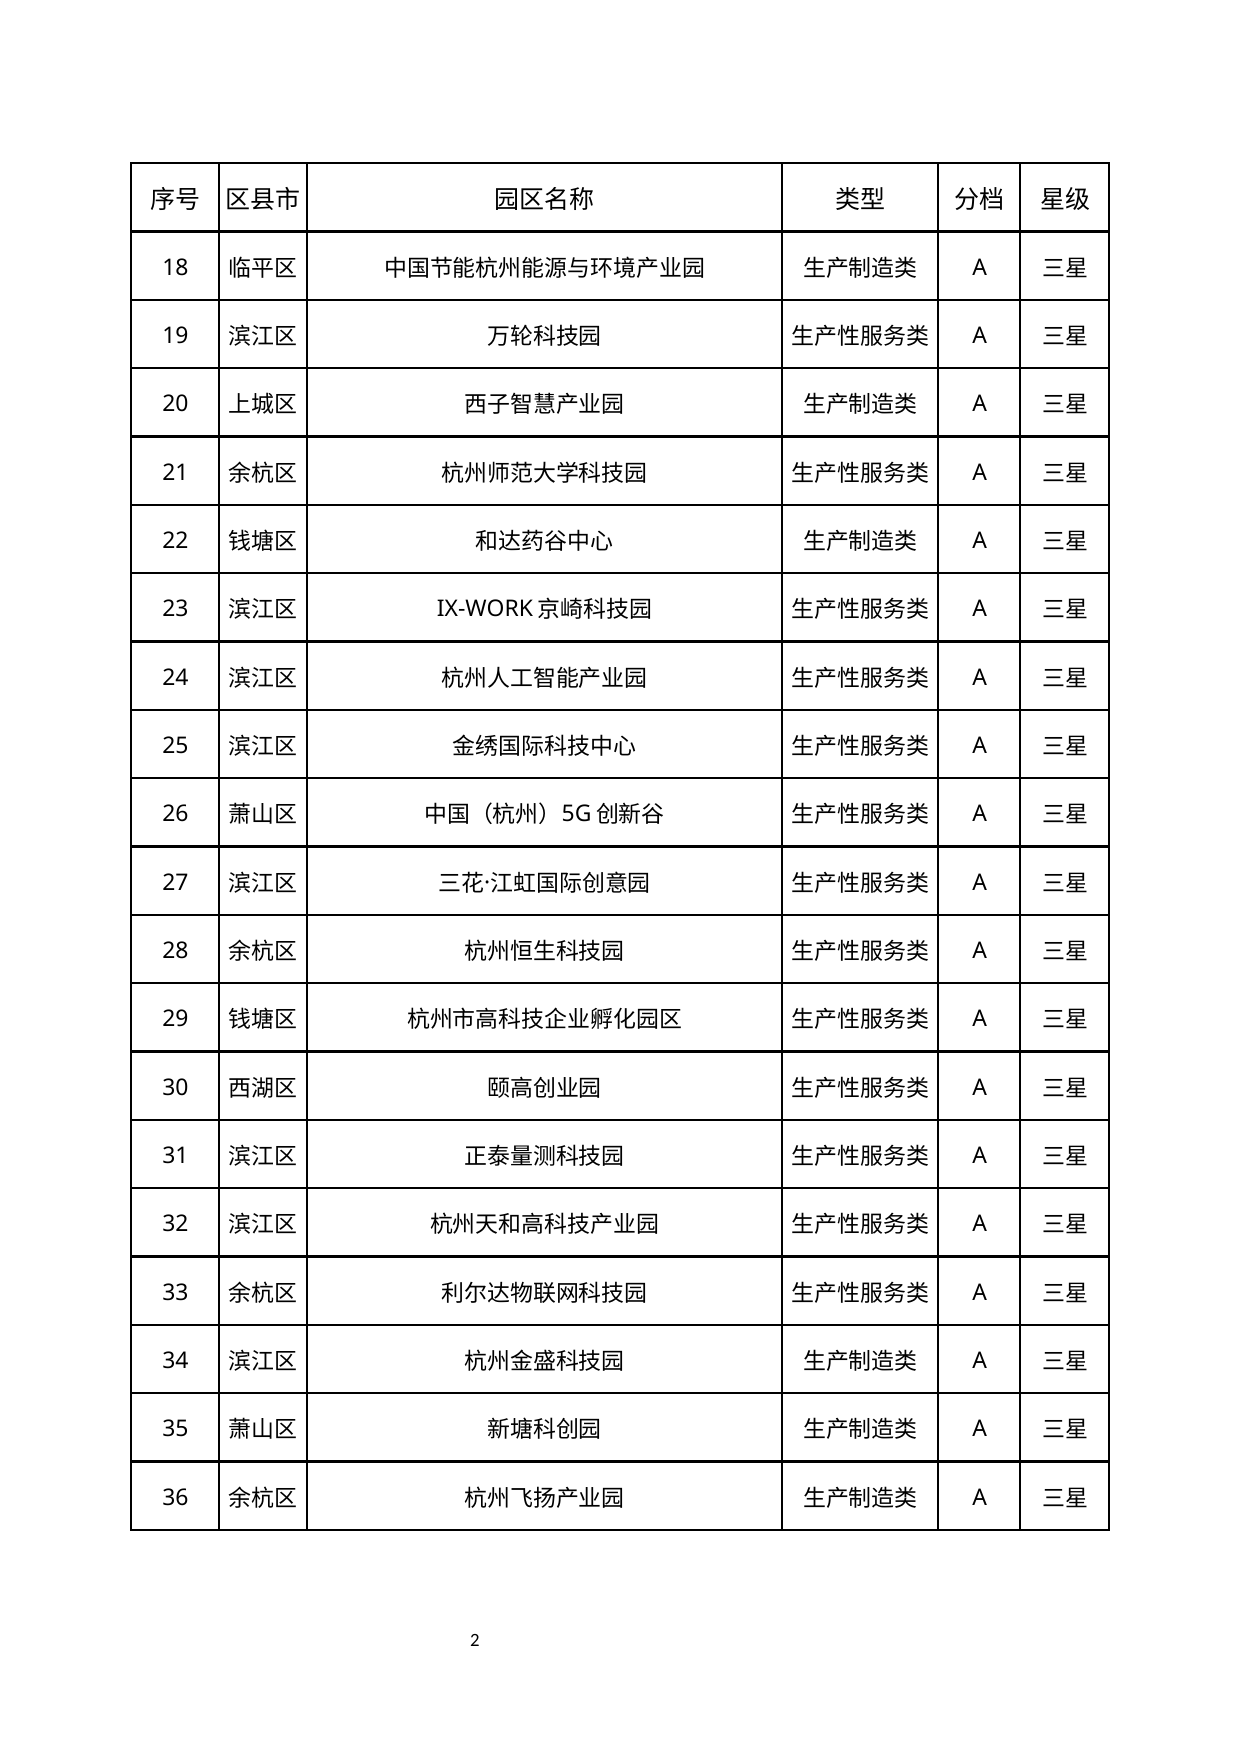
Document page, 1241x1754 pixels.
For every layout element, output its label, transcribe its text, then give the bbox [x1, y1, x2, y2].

table_cell 生产性服务类 [783, 643, 937, 709]
table_cell 33 [132, 1258, 218, 1324]
table_cell A [939, 233, 1019, 299]
table_cell 三星 [1021, 711, 1108, 777]
table_cell 生产制造类 [783, 369, 937, 435]
table_cell 19 [132, 301, 218, 367]
table_cell 杭州金盛科技园 [308, 1326, 781, 1392]
table_cell A [939, 1121, 1019, 1187]
table_cell 生产制造类 [783, 233, 937, 299]
table_cell 三星 [1021, 1394, 1108, 1460]
table_cell 临平区 [220, 233, 306, 299]
table_cell 萧山区 [220, 1394, 306, 1460]
table_cell 21 [132, 438, 218, 504]
table_cell 三星 [1021, 1121, 1108, 1187]
table_cell 三星 [1021, 916, 1108, 982]
table_header 星级 [1021, 164, 1108, 230]
table_cell 杭州师范大学科技园 [308, 438, 781, 504]
table_cell 三星 [1021, 984, 1108, 1050]
table_cell A [939, 438, 1019, 504]
table_cell 余杭区 [220, 1463, 306, 1529]
table_cell 钱塘区 [220, 506, 306, 572]
table_cell A [939, 779, 1019, 845]
table_cell 滨江区 [220, 1189, 306, 1255]
table_cell 新塘科创园 [308, 1394, 781, 1460]
table_cell 生产性服务类 [783, 984, 937, 1050]
table_cell A [939, 711, 1019, 777]
table_cell 三花·江虹国际创意园 [308, 848, 781, 914]
table_cell 30 [132, 1053, 218, 1119]
table_cell A [939, 1258, 1019, 1324]
table_cell 三星 [1021, 779, 1108, 845]
table_cell 三星 [1021, 1463, 1108, 1529]
table_cell 萧山区 [220, 779, 306, 845]
table_cell 滨江区 [220, 848, 306, 914]
table_header 类型 [783, 164, 937, 230]
table_cell 生产性服务类 [783, 1121, 937, 1187]
table_cell 杭州人工智能产业园 [308, 643, 781, 709]
table_cell 生产性服务类 [783, 438, 937, 504]
table_header 分档 [939, 164, 1019, 230]
table_cell 生产性服务类 [783, 301, 937, 367]
table_cell 生产性服务类 [783, 916, 937, 982]
table_cell A [939, 643, 1019, 709]
table_cell 生产性服务类 [783, 1258, 937, 1324]
table_cell 三星 [1021, 1189, 1108, 1255]
table_cell A [939, 1189, 1019, 1255]
table_cell A [939, 984, 1019, 1050]
table_cell A [939, 369, 1019, 435]
table_cell 余杭区 [220, 916, 306, 982]
table_cell 生产性服务类 [783, 1189, 937, 1255]
table_cell A [939, 1053, 1019, 1119]
table_cell A [939, 848, 1019, 914]
table_cell A [939, 301, 1019, 367]
table_cell 三星 [1021, 438, 1108, 504]
table_cell A [939, 916, 1019, 982]
table_cell 三星 [1021, 301, 1108, 367]
table_cell 万轮科技园 [308, 301, 781, 367]
table_header 序号 [132, 164, 218, 230]
table_cell A [939, 1394, 1019, 1460]
table_cell 32 [132, 1189, 218, 1255]
table_cell 杭州恒生科技园 [308, 916, 781, 982]
table_cell 三星 [1021, 369, 1108, 435]
table_cell A [939, 506, 1019, 572]
table_cell 34 [132, 1326, 218, 1392]
table_cell 滨江区 [220, 301, 306, 367]
table_cell 三星 [1021, 233, 1108, 299]
table_cell 三星 [1021, 643, 1108, 709]
table_cell 杭州天和高科技产业园 [308, 1189, 781, 1255]
table_cell 三星 [1021, 1258, 1108, 1324]
table_cell 三星 [1021, 1326, 1108, 1392]
table_cell IX-WORK京崎科技园 [308, 574, 781, 640]
table_cell 三星 [1021, 574, 1108, 640]
table_cell 滨江区 [220, 643, 306, 709]
table_cell 生产性服务类 [783, 1053, 937, 1119]
table_cell 三星 [1021, 848, 1108, 914]
table_cell 生产性服务类 [783, 711, 937, 777]
table_cell 25 [132, 711, 218, 777]
table_cell 35 [132, 1394, 218, 1460]
table_cell 金绣国际科技中心 [308, 711, 781, 777]
table_cell 27 [132, 848, 218, 914]
table_cell 生产性服务类 [783, 848, 937, 914]
table_cell 24 [132, 643, 218, 709]
table_cell A [939, 1326, 1019, 1392]
table_cell 和达药谷中心 [308, 506, 781, 572]
table_cell A [939, 1463, 1019, 1529]
table_cell A [939, 574, 1019, 640]
table_cell 23 [132, 574, 218, 640]
table_cell 中国节能杭州能源与环境产业园 [308, 233, 781, 299]
table_cell 三星 [1021, 1053, 1108, 1119]
table_cell 生产制造类 [783, 1394, 937, 1460]
table_cell 生产制造类 [783, 506, 937, 572]
table_cell 20 [132, 369, 218, 435]
table_cell 18 [132, 233, 218, 299]
table_cell 三星 [1021, 506, 1108, 572]
table_cell 滨江区 [220, 574, 306, 640]
table_header 区县市 [220, 164, 306, 230]
table_cell 上城区 [220, 369, 306, 435]
table_cell 杭州飞扬产业园 [308, 1463, 781, 1529]
table_cell 28 [132, 916, 218, 982]
table_cell 钱塘区 [220, 984, 306, 1050]
table_cell 生产制造类 [783, 1326, 937, 1392]
table_cell 生产制造类 [783, 1463, 937, 1529]
table_cell 22 [132, 506, 218, 572]
table_cell 利尔达物联网科技园 [308, 1258, 781, 1324]
table_cell 26 [132, 779, 218, 845]
table_cell 颐高创业园 [308, 1053, 781, 1119]
table_cell 36 [132, 1463, 218, 1529]
table_cell 31 [132, 1121, 218, 1187]
table_cell 正泰量测科技园 [308, 1121, 781, 1187]
table_cell 生产性服务类 [783, 574, 937, 640]
table_cell 余杭区 [220, 1258, 306, 1324]
table_cell 余杭区 [220, 438, 306, 504]
table_cell 生产性服务类 [783, 779, 937, 845]
table_cell 滨江区 [220, 1121, 306, 1187]
table_cell 杭州市高科技企业孵化园区 [308, 984, 781, 1050]
table_cell 滨江区 [220, 711, 306, 777]
table_cell 滨江区 [220, 1326, 306, 1392]
table_cell 中国（杭州）5G创新谷 [308, 779, 781, 845]
table_cell 西湖区 [220, 1053, 306, 1119]
table_header 园区名称 [308, 164, 781, 230]
table_cell 29 [132, 984, 218, 1050]
table_cell 西子智慧产业园 [308, 369, 781, 435]
